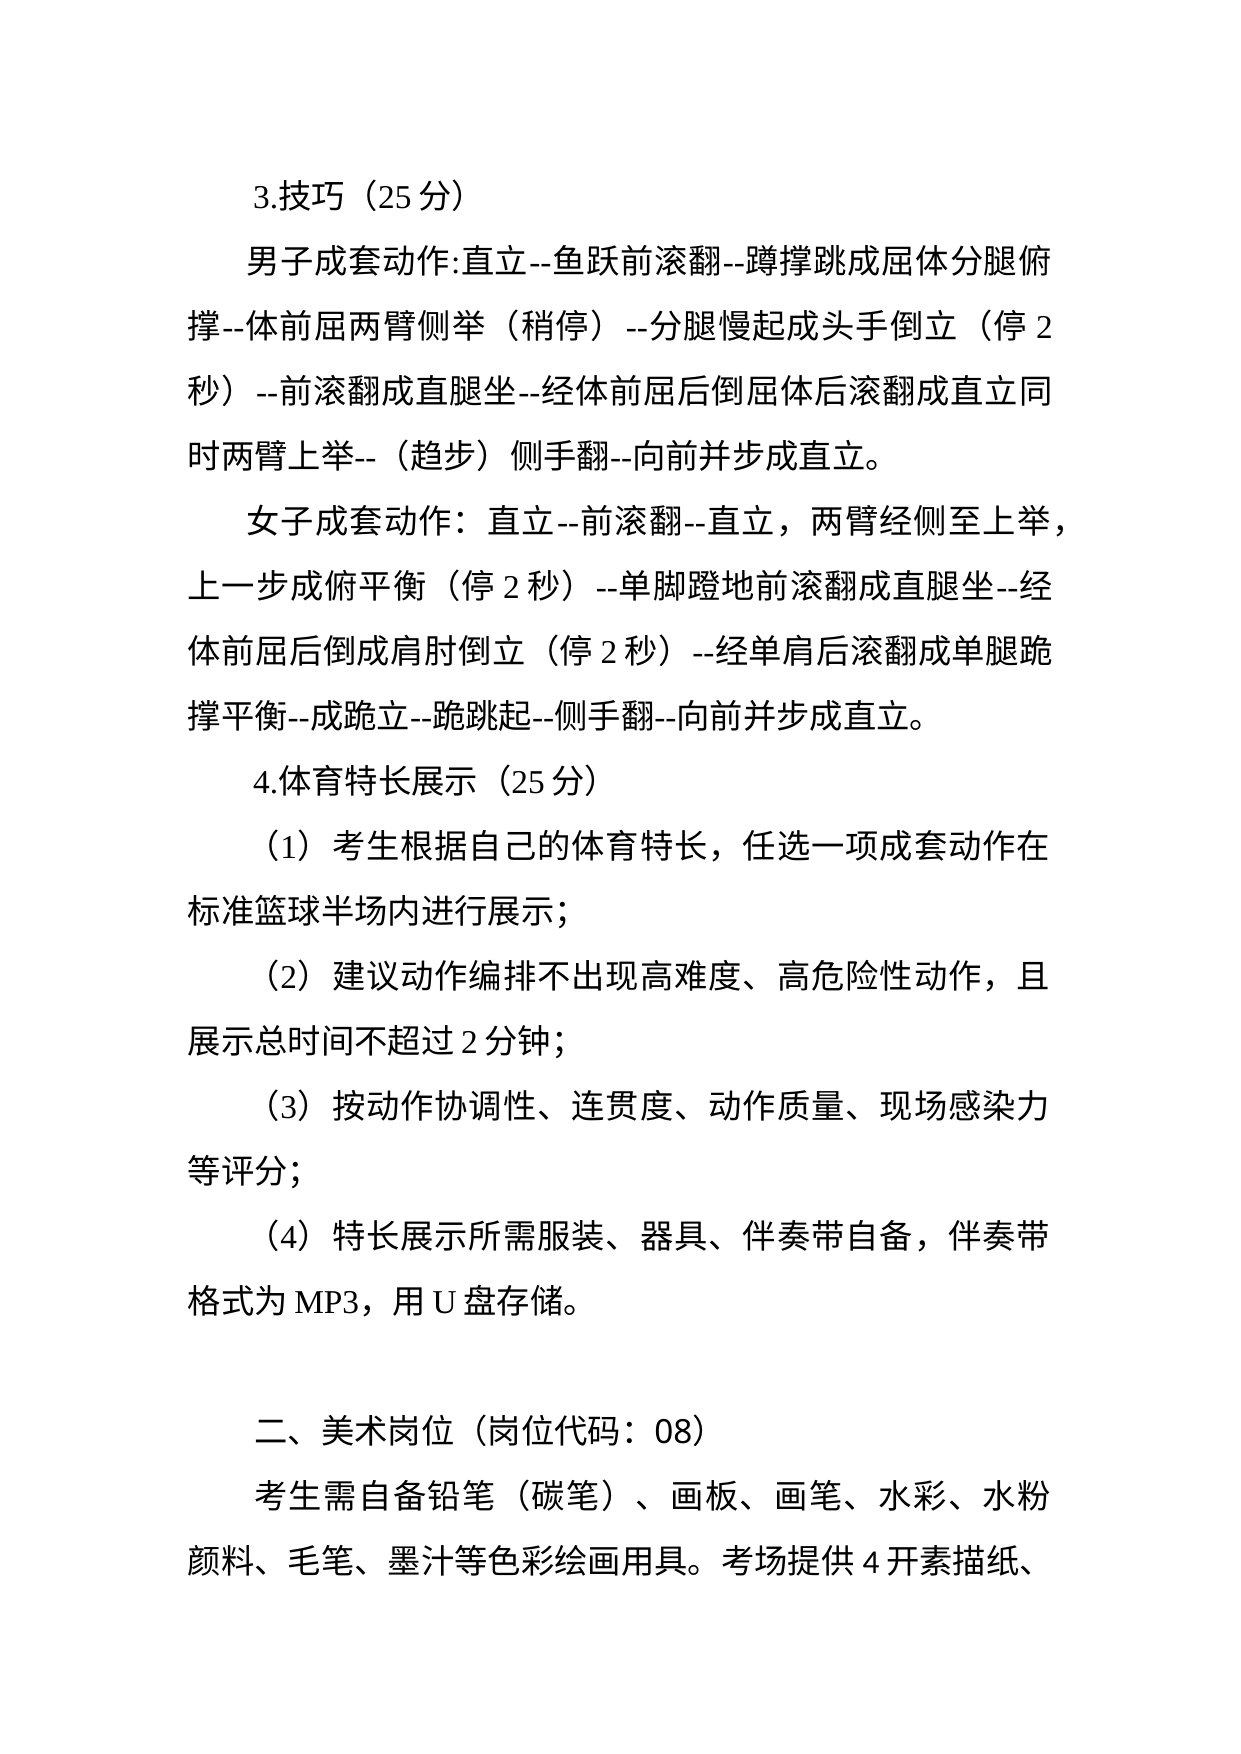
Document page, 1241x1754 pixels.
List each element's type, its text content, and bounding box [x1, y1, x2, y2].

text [187, 1462, 1053, 1592]
text 4.体育特长展示（25分） [187, 747, 1053, 812]
text （4）特长展示所需服装、器具、伴奏带自备，伴奏带格式为MP3，用U盘存储。 [187, 1202, 1053, 1332]
text 3.技巧（25分） [187, 162, 1053, 227]
text 女子成套动作：直立--前滚翻--直立，两臂经侧至上举，上一步成俯平衡（停2秒）--单脚蹬地前滚翻成直腿坐--经体前屈后倒成肩肘倒立（停2秒）--经单肩后滚翻成单腿跪撑平衡--成跪立--跪跳起--侧手翻--向前并步成直立。 [187, 487, 1053, 747]
text 男子成套动作:直立--鱼跃前滚翻--蹲撑跳成屈体分腿俯撑--体前屈两臂侧举（稍停）--分腿慢起成头手倒立（停2秒）--前滚翻成直腿坐--经体前屈后倒屈体后滚翻成直立同时两臂上举--（趋步）侧手翻--向前并步成直立。 [187, 227, 1053, 487]
text （1）考生根据自己的体育特长，任选一项成套动作在标准篮球半场内进行展示； [187, 812, 1053, 942]
text （3）按动作协调性、连贯度、动作质量、现场感染力等评分； [187, 1072, 1053, 1202]
text 二、美术岗位（岗位代码：08） [187, 1397, 1053, 1462]
text （2）建议动作编排不出现高难度、高危险性动作，且展示总时间不超过2分钟； [187, 942, 1053, 1072]
